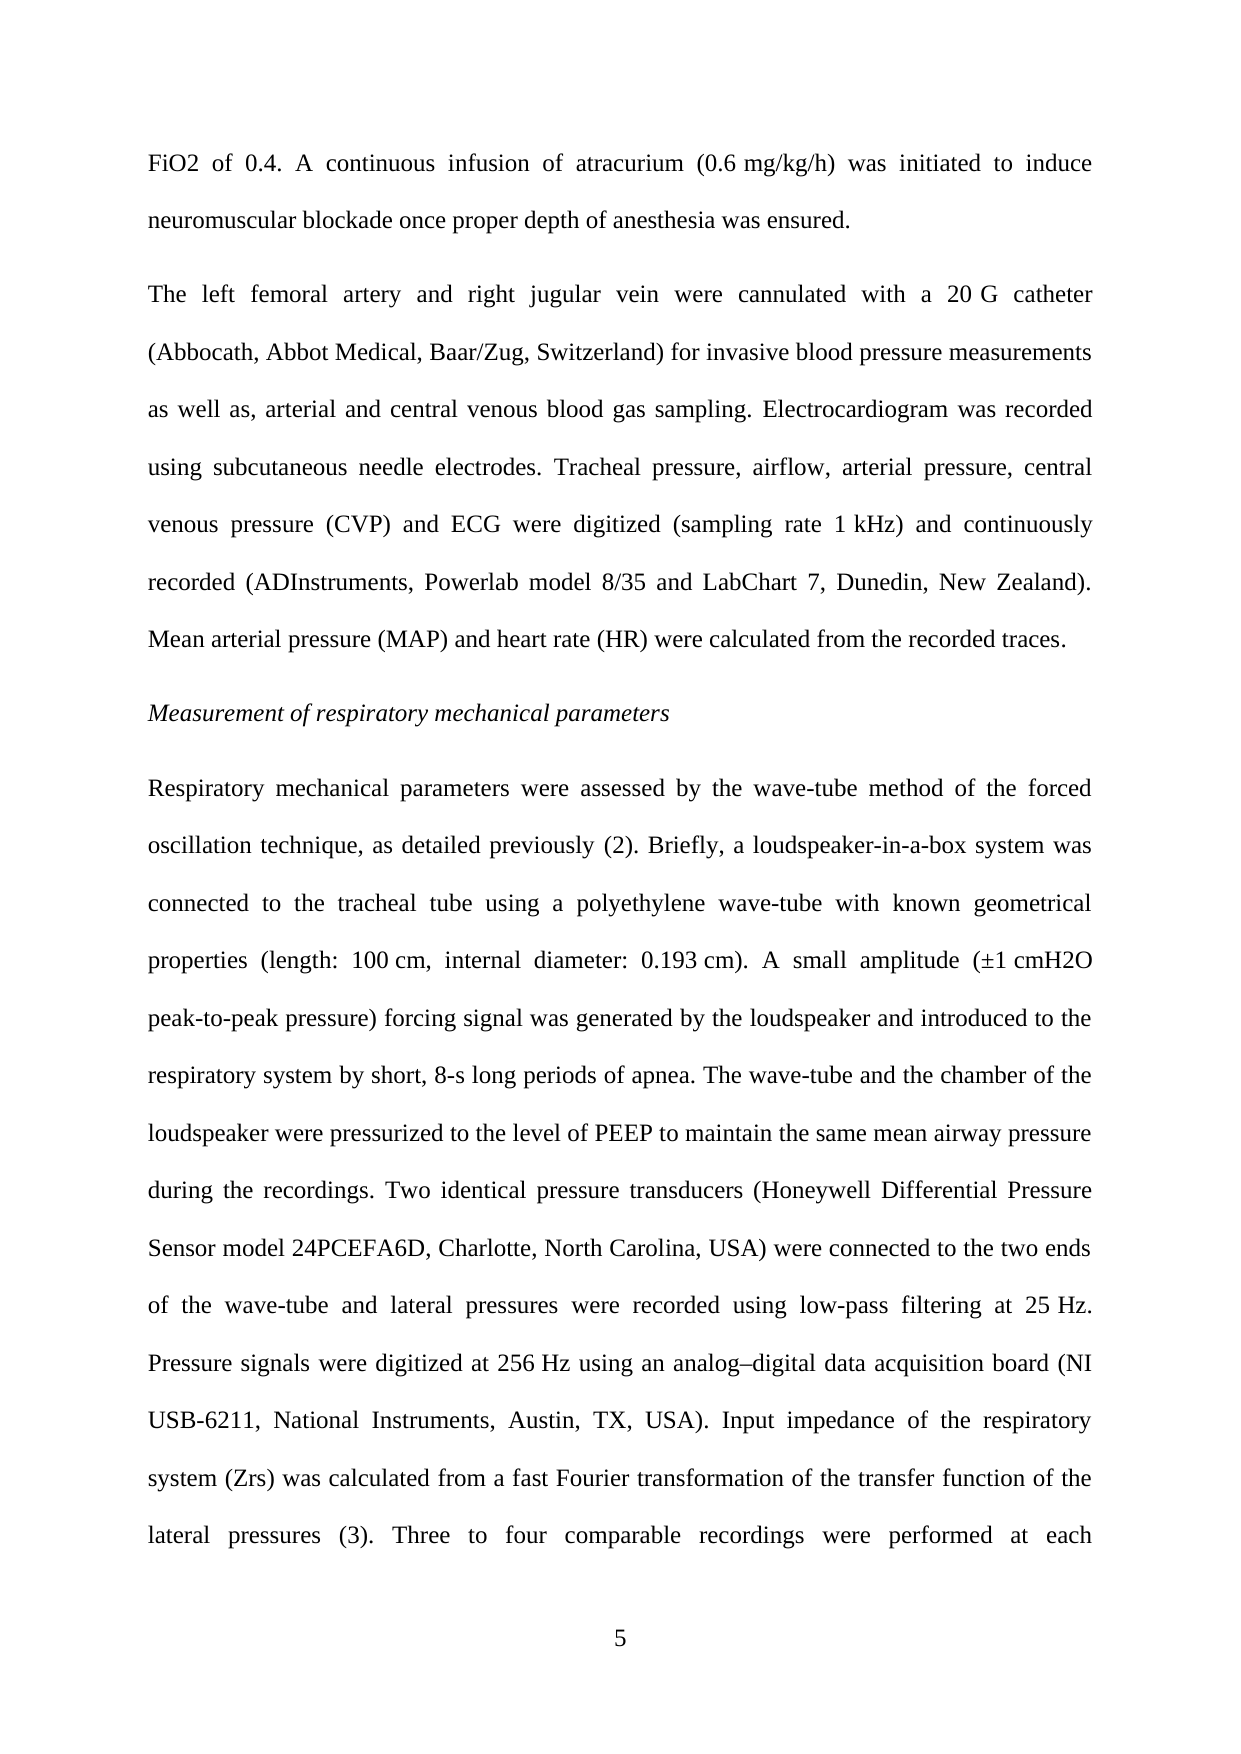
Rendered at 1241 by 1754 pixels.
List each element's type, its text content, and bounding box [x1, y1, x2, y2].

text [148, 148, 1093, 234]
text The left femoral artery and right jugular vein were cannulated with a 20 G catheter (Abbocath, Abbot Medical, Baar/Zug, Switzerland) for invasive blood pressure measurements as well as, arterial and central venous blood gas sampling. Electrocardiogram was recorded using subcutaneous needle electrodes. Tracheal pressure, airflow, arterial pressure, central venous pressure (CVP) and ECG were digitized (sampling rate 1 kHz) and continuously recorded (ADInstruments, Powerlab model 8/35 and LabChart 7, Dunedin, New Zealand). Mean arterial pressure (MAP) and heart rate (HR) were calculated from the recorded traces. [148, 279, 1093, 653]
text Measurement of respiratory mechanical parameters [148, 698, 1093, 727]
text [148, 773, 1093, 1549]
